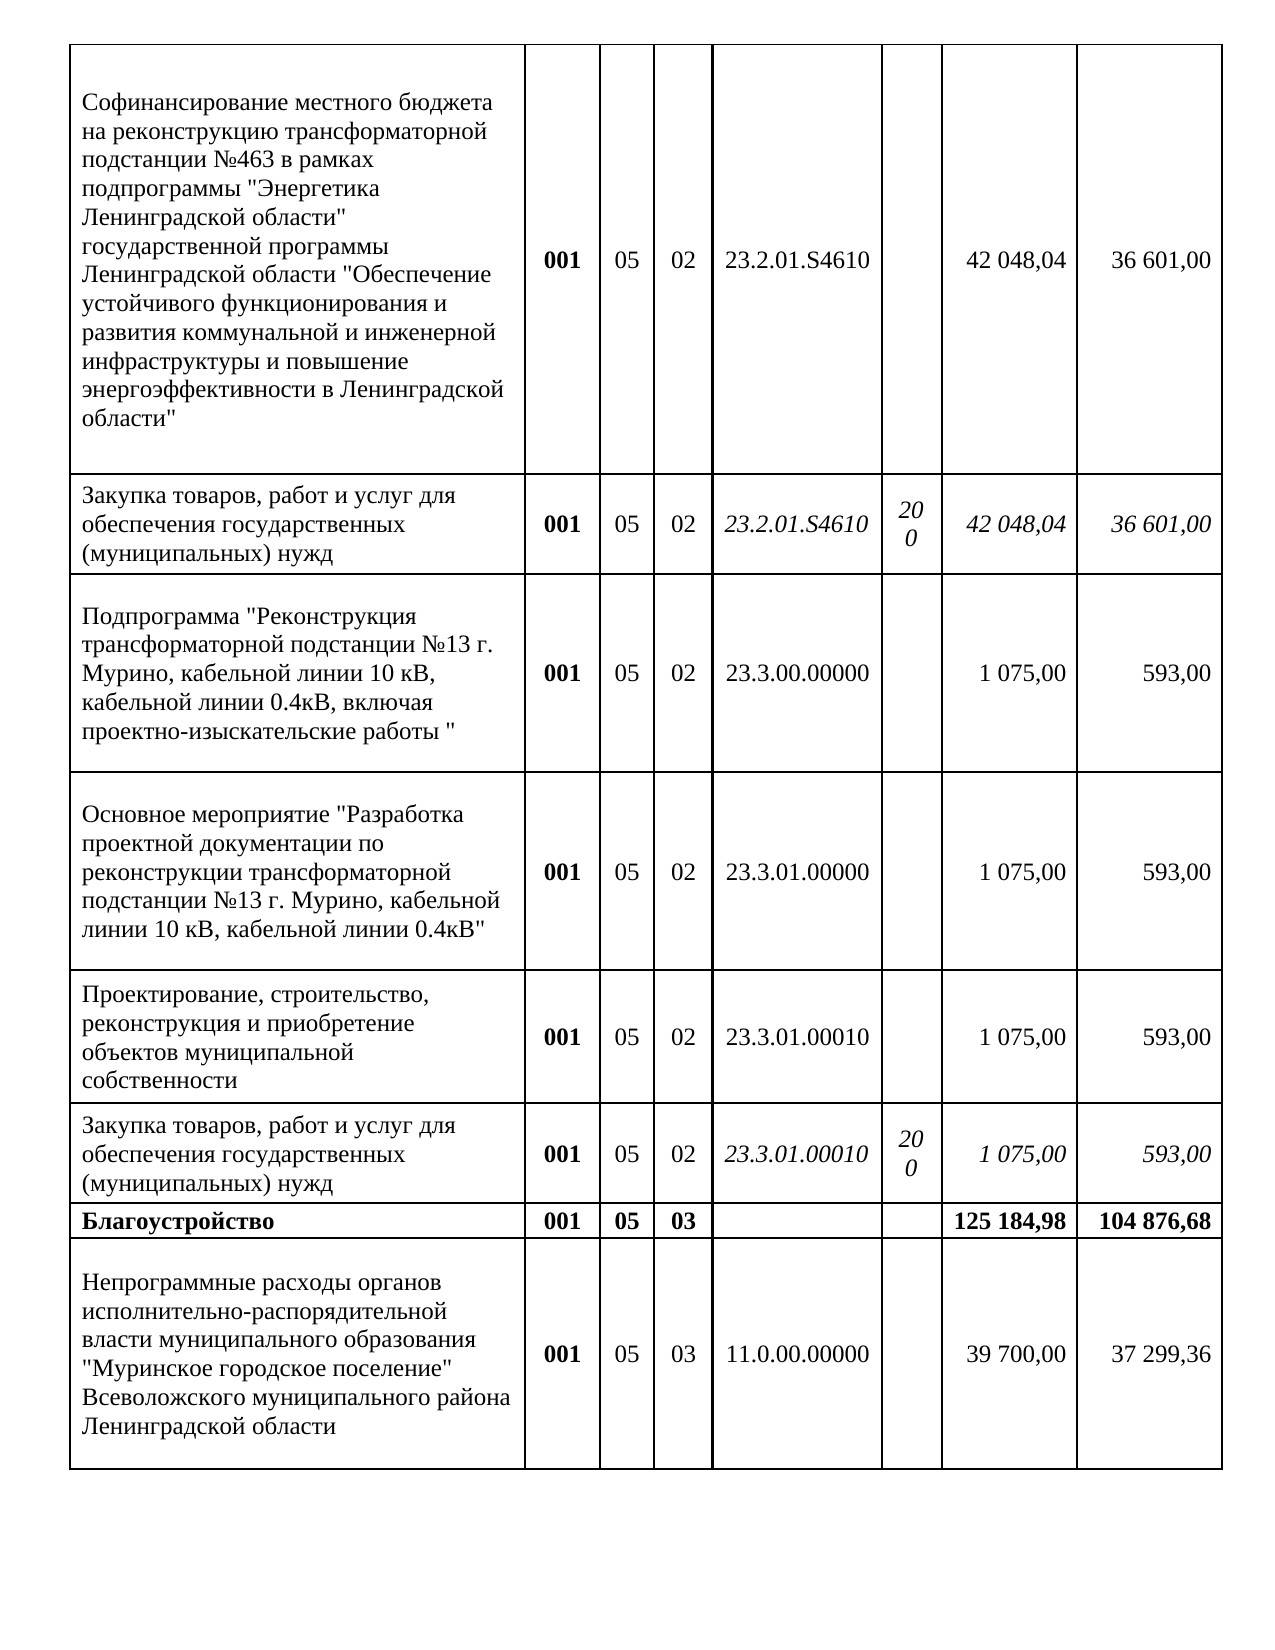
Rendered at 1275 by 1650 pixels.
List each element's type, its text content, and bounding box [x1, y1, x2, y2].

table_cell [883, 1239, 941, 1468]
table_cell [883, 575, 941, 771]
table_cell 02 [655, 971, 711, 1102]
table_cell Благоустройство [71, 1204, 524, 1237]
table_cell 001 [526, 773, 599, 969]
table_cell 23.2.01.S4610 [714, 45, 881, 472]
table_cell 02 [655, 475, 711, 572]
table_cell 37 299,36 [1078, 1239, 1221, 1468]
table_cell 23.2.01.S4610 [714, 475, 881, 572]
table_cell 02 [655, 45, 711, 472]
table_cell 03 [655, 1204, 711, 1237]
table_cell 05 [601, 773, 653, 969]
table_cell Закупка товаров, работ и услуг для обеспечения государственных (муниципальных) нужд [71, 1104, 524, 1202]
table_cell [714, 1204, 881, 1237]
table_cell 42 048,04 [943, 475, 1076, 572]
table_cell 05 [601, 1104, 653, 1202]
table_cell Софинансирование местного бюджета на реконструкцию трансформаторной подстанции №463 в рамках подпрограммы "Энергетика Ленинградской области" государственной программы Ленинградской области "Обеспечение устойчивого функционирования и развития коммунальной и инженерной инфраструктуры и повышение энергоэффективности в Ленинградской области" [71, 45, 524, 472]
table_cell [883, 773, 941, 969]
table_cell [883, 971, 941, 1102]
table_cell [883, 45, 941, 472]
table_cell 05 [601, 475, 653, 572]
table_cell 03 [655, 1239, 711, 1468]
table_cell Закупка товаров, работ и услуг для обеспечения государственных (муниципальных) нужд [71, 475, 524, 572]
table_cell 05 [601, 1204, 653, 1237]
table_cell 001 [526, 45, 599, 472]
table_cell 001 [526, 475, 599, 572]
table_cell 1 075,00 [943, 971, 1076, 1102]
table_cell 11.0.00.00000 [714, 1239, 881, 1468]
table_cell Проектирование, строительство, реконструкция и приобретение объектов муниципальной собственности [71, 971, 524, 1102]
table_cell 02 [655, 773, 711, 969]
table_cell Основное мероприятие "Разработка проектной документации по реконструкции трансформаторной подстанции №13 г. Мурино, кабельной линии 10 кВ, кабельной линии 0.4кВ" [71, 773, 524, 969]
table_cell 104 876,68 [1078, 1204, 1221, 1237]
table_cell 1 075,00 [943, 575, 1076, 771]
table_cell [883, 1204, 941, 1237]
table_cell 593,00 [1078, 773, 1221, 969]
table_cell 02 [655, 575, 711, 771]
table_cell 42 048,04 [943, 45, 1076, 472]
table_cell 36 601,00 [1078, 475, 1221, 572]
table_cell 23.3.00.00000 [714, 575, 881, 771]
table_cell 1 075,00 [943, 773, 1076, 969]
table_cell 23.3.01.00000 [714, 773, 881, 969]
table_cell 593,00 [1078, 575, 1221, 771]
table_cell 05 [601, 45, 653, 472]
table_cell 125 184,98 [943, 1204, 1076, 1237]
table_cell 593,00 [1078, 971, 1221, 1102]
table_cell 593,00 [1078, 1104, 1221, 1202]
table_cell 001 [526, 1239, 599, 1468]
table_cell 001 [526, 1104, 599, 1202]
table_cell 36 601,00 [1078, 45, 1221, 472]
table_cell 39 700,00 [943, 1239, 1076, 1468]
table_cell 200 [883, 1104, 941, 1202]
table_cell 02 [655, 1104, 711, 1202]
table_cell 1 075,00 [943, 1104, 1076, 1202]
table_cell Подпрограмма "Реконструкция трансформаторной подстанции №13 г. Мурино, кабельной линии 10 кВ, кабельной линии 0.4кВ, включая проектно-изыскательские работы " [71, 575, 524, 771]
table_cell 05 [601, 971, 653, 1102]
table_cell 05 [601, 1239, 653, 1468]
table_cell 001 [526, 1204, 599, 1237]
table_cell 05 [601, 575, 653, 771]
table_cell Непрограммные расходы органов исполнительно-распорядительной власти муниципального образования "Муринское городское поселение" Всеволожского муниципального района Ленинградской области [71, 1239, 524, 1468]
table_cell 23.3.01.00010 [714, 1104, 881, 1202]
table_cell 001 [526, 971, 599, 1102]
table_cell 23.3.01.00010 [714, 971, 881, 1102]
table_cell 200 [883, 475, 941, 572]
table_cell 001 [526, 575, 599, 771]
